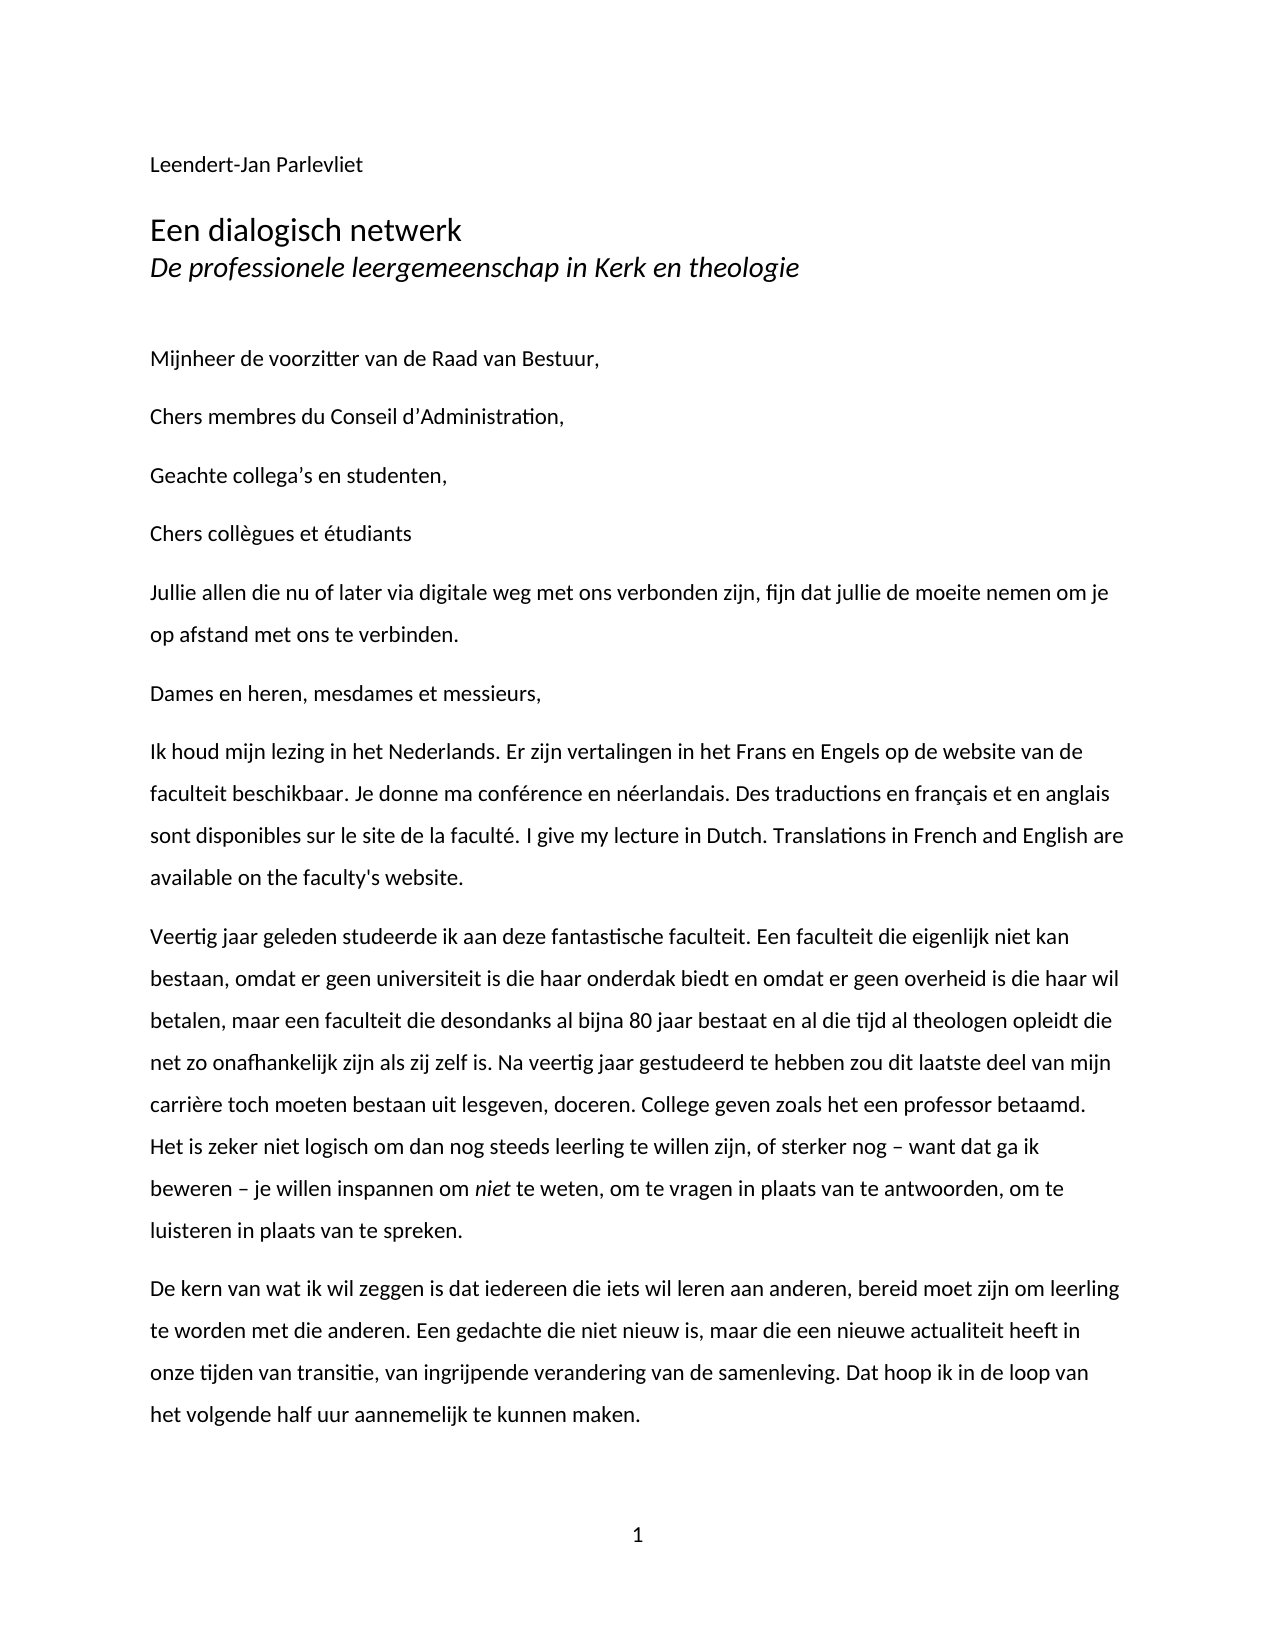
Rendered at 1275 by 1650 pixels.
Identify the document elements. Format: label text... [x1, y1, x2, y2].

text Dames en heren, mesdames et messieurs, [150, 679, 1125, 707]
text De professionele leergemeenschap in Kerk en theologie [150, 249, 1125, 285]
text Mijnheer de voorzitter van de Raad van Bestuur, [150, 344, 1125, 372]
text Een dialogisch netwerk [150, 209, 1125, 249]
text Chers collègues et étudiants [150, 519, 1125, 548]
text De kern van wat ik wil zeggen is dat iedereen die iets wil leren aan anderen, bereid moet zijn om leerling te worden met die anderen. Een gedachte die niet nieuw is, maar die een nieuwe actualiteit heeft in onze tijden van transitie, van ingrijpende verandering van de samenleving. Dat hoop ik in de loop van het volgende half uur aannemelijk te kunnen maken. [150, 1274, 1125, 1428]
text Geachte collega’s en studenten, [150, 461, 1125, 489]
text Jullie allen die nu of later via digitale weg met ons verbonden zijn, fijn dat jullie de moeite nemen om je op afstand met ons te verbinden. [150, 578, 1125, 648]
text Chers membres du Conseil d’Administration, [150, 402, 1125, 430]
text Leendert-Jan Parlevliet [150, 150, 1125, 178]
text Ik houd mijn lezing in het Nederlands. Er zijn vertalingen in het Frans en Engels op de website van de faculteit beschikbaar. Je donne ma conférence en néerlandais. Des traductions en français et en anglais sont disponibles sur le site de la faculté. I give my lecture in Dutch. Translations in French and English are available on the faculty's website. [150, 737, 1125, 891]
text Veertig jaar geleden studeerde ik aan deze fantastische faculteit. Een faculteit die eigenlijk niet kan bestaan, omdat er geen universiteit is die haar onderdak biedt en omdat er geen overheid is die haar wil betalen, maar een faculteit die desondanks al bijna 80 jaar bestaat en al die tijd al theologen opleidt die net zo onafhankelijk zijn als zij zelf is. Na veertig jaar gestudeerd te hebben zou dit laatste deel van mijn carrière toch moeten bestaan uit lesgeven, doceren. College geven zoals het een professor betaamd. Het is zeker niet logisch om dan nog steeds leerling te willen zijn, of sterker nog – want dat ga ik beweren – je willen inspannen om niet te weten, om te vragen in plaats van te antwoorden, om te luisteren in plaats van te spreken. [150, 922, 1125, 1244]
